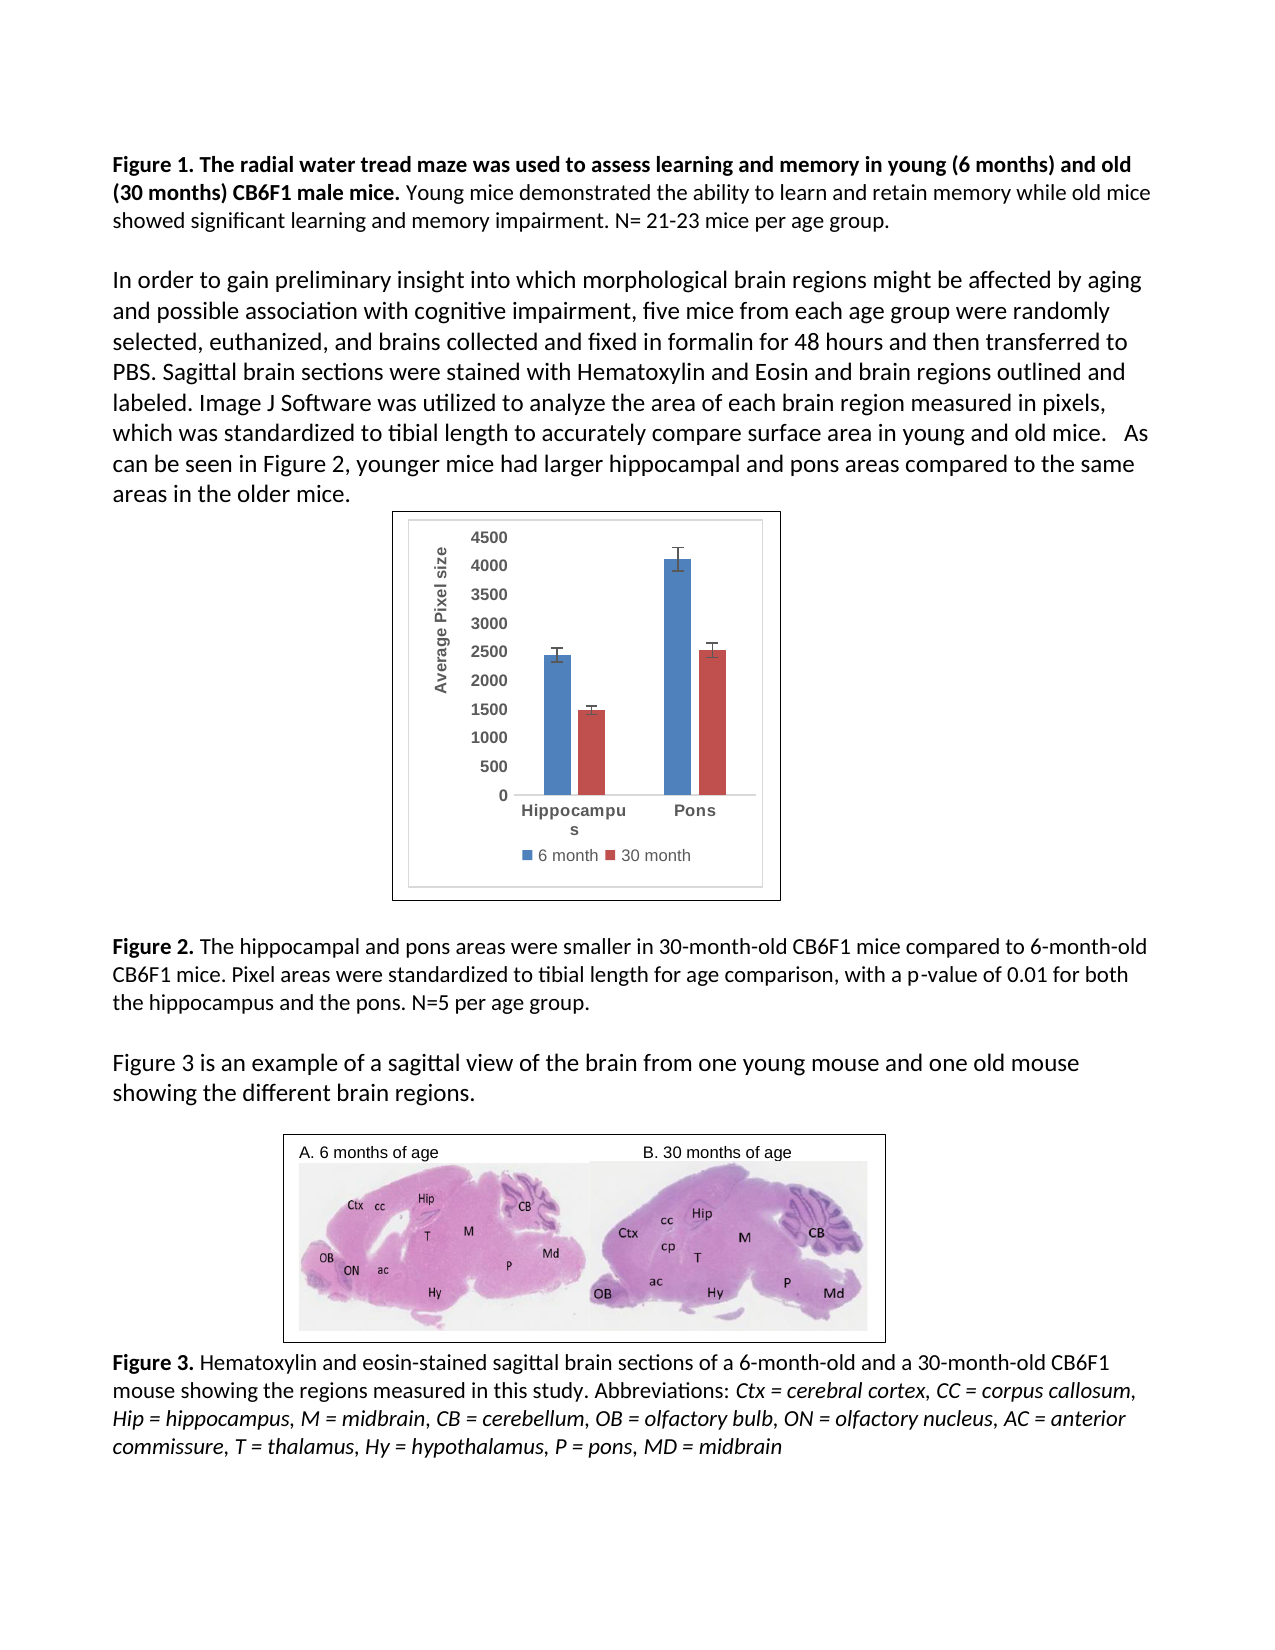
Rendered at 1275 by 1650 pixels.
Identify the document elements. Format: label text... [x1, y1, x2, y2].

picture [298, 1161, 868, 1331]
text Figure 1. The radial water tread maze was used to assess learning and memory in young (6 months) and old (30 months) CB6F1 male mice. Young mice demonstrated the ability to learn and retain memory while old mice showed significant learning and memory impairment. N= 21-23 mice per age group. [112, 150, 1162, 234]
text Figure 3 is an example of a sagittal view of the brain from one young mouse and one old mouse showing the different brain regions. [112, 1047, 1162, 1108]
text In order to gain preliminary insight into which morphological brain regions might be affected by aging and possible association with cognitive impairment, five mice from each age group were randomly selected, euthanized, and brains collected and fixed in formalin for 48 hours and then transferred to PBS. Sagittal brain sections were stained with Hematoxylin and Eosin and brain regions outlined and labeled. Image J Software was utilized to analyze the area of each brain region measured in pixels, which was standardized to tibial length to accurately compare surface area in young and old mice. As can be seen in Figure 2, younger mice had larger hippocampal and pons areas compared to the same areas in the older mice. [112, 264, 1162, 509]
text Figure 2. The hippocampal and pons areas were smaller in 30-month-old CB6F1 mice compared to 6-month-old CB6F1 mice. Pixel areas were standardized to tibial length for age comparison, with a p-value of 0.01 for both the hippocampus and the pons. N=5 per age group. [112, 932, 1162, 1016]
text Figure 3. Hematoxylin and eosin-stained sagittal brain sections of a 6-month-old and a 30-month-old CB6F1 mouse showing the regions measured in this study. Abbreviations: Ctx = cerebral cortex, CC = corpus callosum, Hip = hippocampus, M = midbrain, CB = cerebellum, OB = olfactory bulb, ON = olfactory nucleus, AC = anterior commissure, T = thalamus, Hy = hypothalamus, P = pons, MD = midbrain [112, 1348, 1162, 1460]
